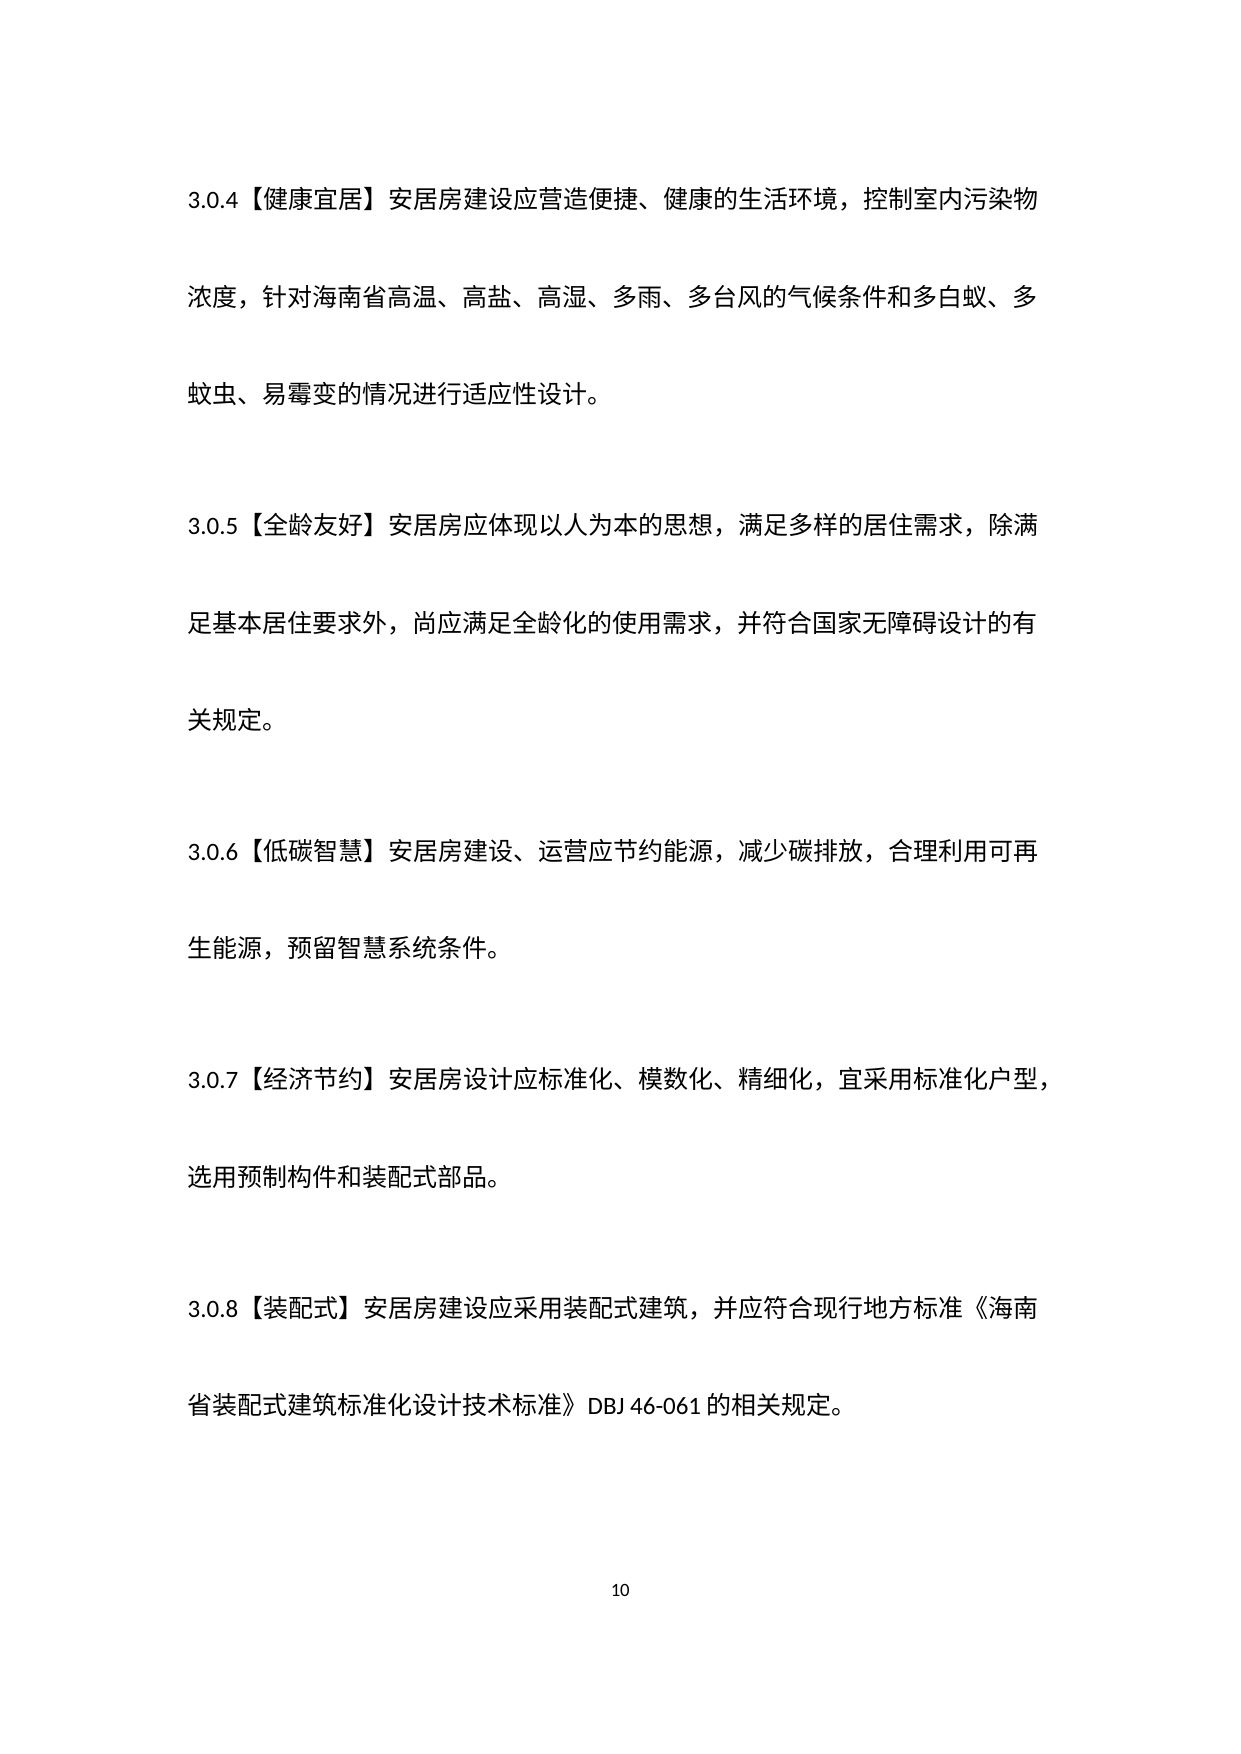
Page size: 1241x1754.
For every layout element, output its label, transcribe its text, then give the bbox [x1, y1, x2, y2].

text 3.0.8【装配式】安居房建设应采用装配式建筑，并应符合现行地方标准《海南省装配式建筑标准化设计技术标准》DBJ 46-061的相关规定。 [187, 1274, 1053, 1436]
text 3.0.5【全龄友好】安居房应体现以人为本的思想，满足多样的居住需求，除满足基本居住要求外，尚应满足全龄化的使用需求，并符合国家无障碍设计的有关规定。 [187, 491, 1053, 751]
text 3.0.7【经济节约】安居房设计应标准化、模数化、精细化，宜采用标准化户型，选用预制构件和装配式部品。 [187, 1045, 1053, 1208]
text 3.0.6【低碳智慧】安居房建设、运营应节约能源，减少碳排放，合理利用可再生能源，预留智慧系统条件。 [187, 817, 1053, 979]
text 3.0.4【健康宜居】安居房建设应营造便捷、健康的生活环境，控制室内污染物浓度，针对海南省高温、高盐、高湿、多雨、多台风的气候条件和多白蚁、多蚊虫、易霉变的情况进行适应性设计。 [187, 165, 1053, 425]
